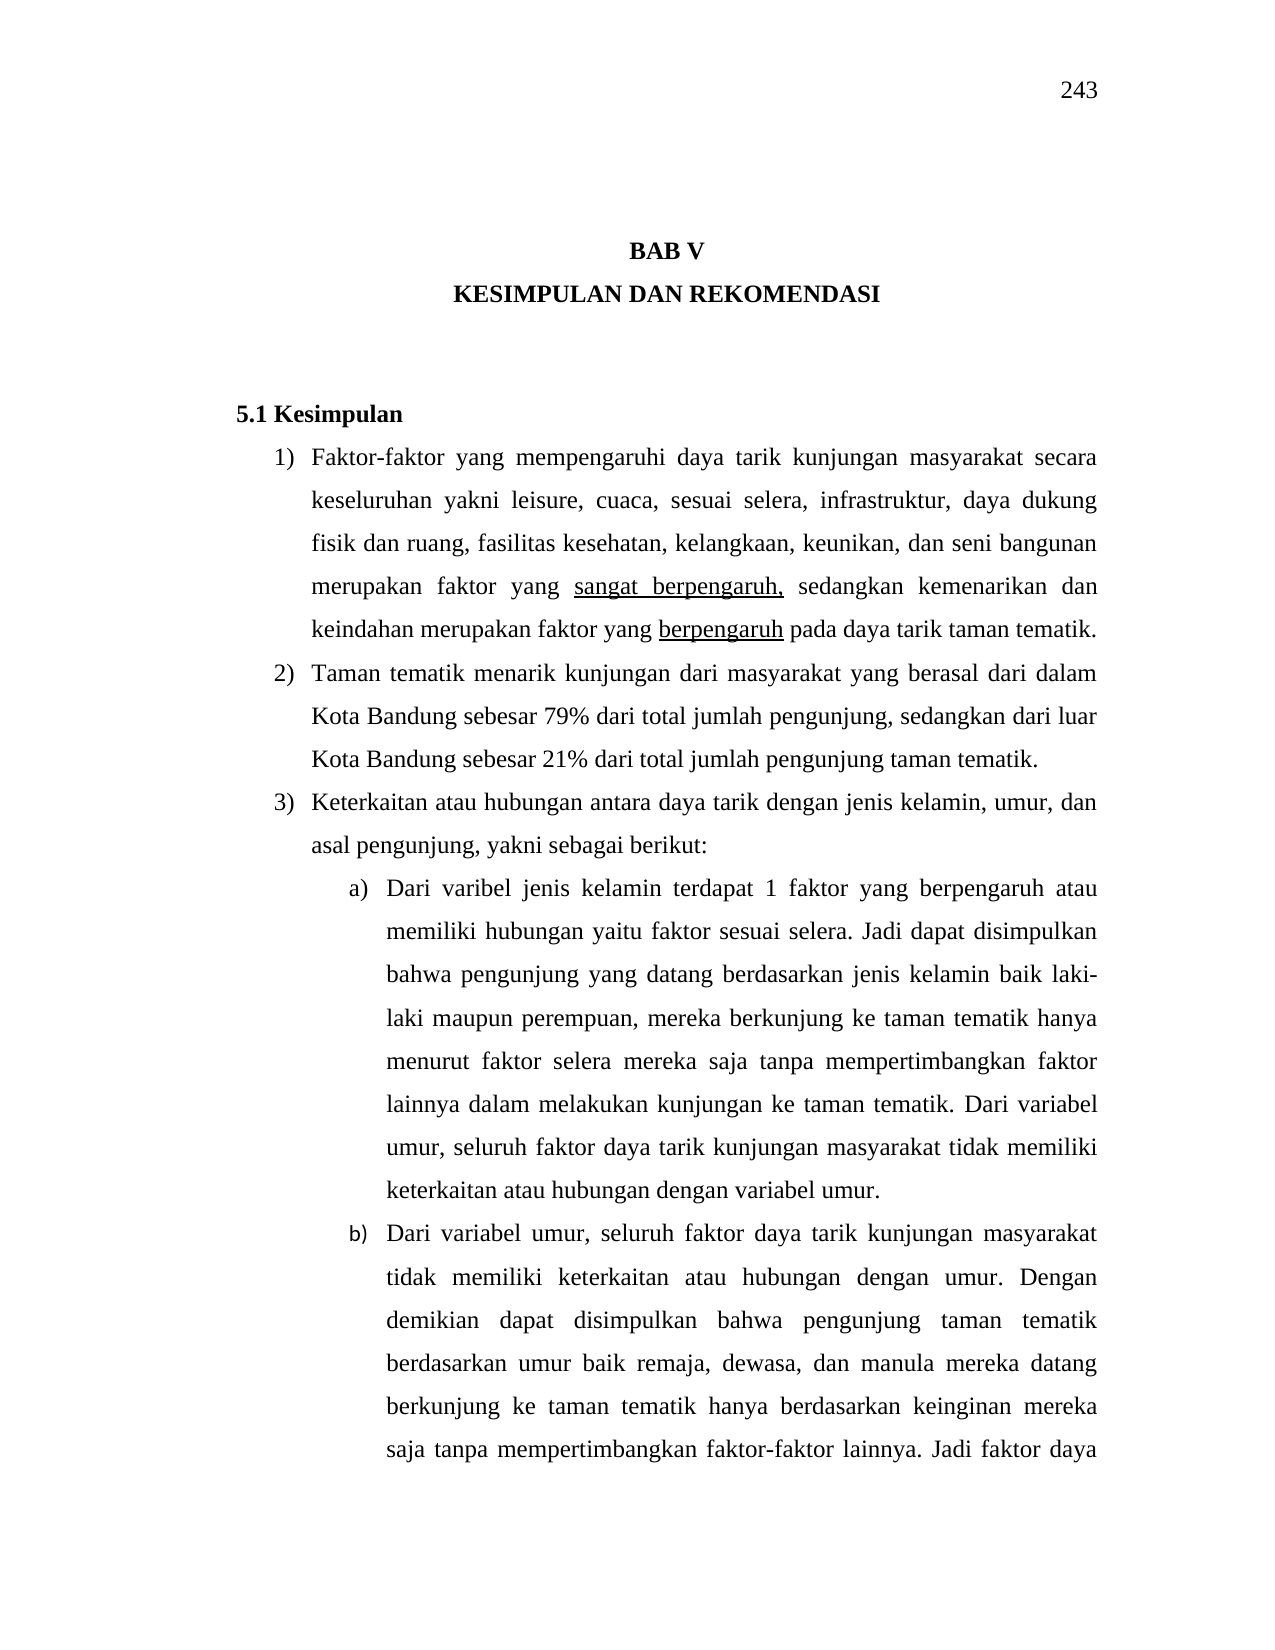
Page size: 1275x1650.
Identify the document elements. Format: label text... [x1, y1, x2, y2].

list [349, 1218, 1098, 1463]
list Faktor-faktor yang mempengaruhi daya tarik kunjungan masyarakat secara keseluruhan yakni leisure, cuaca, sesuai selera, infrastruktur, daya dukung fisik dan ruang, fasilitas kesehatan, kelangkaan, keunikan, dan seni bangunan merupakan faktor yang sangat berpengaruh, sedangkan kemenarikan dan keindahan merupakan faktor yang berpengaruh pada daya tarik taman tematik. [274, 442, 1098, 643]
list Keterkaitan atau hubungan antara daya tarik dengan jenis kelamin, umur, dan asal pengunjung, yakni sebagai berikut: [274, 787, 1098, 859]
list Dari varibel jenis kelamin terdapat 1 faktor yang berpengaruh atau memiliki hubungan yaitu faktor sesuai selera. Jadi dapat disimpulkan bahwa pengunjung yang datang berdasarkan jenis kelamin baik laki-laki maupun perempuan, mereka berkunjung ke taman tematik hanya menurut faktor selera mereka saja tanpa mempertimbangkan faktor lainnya dalam melakukan kunjungan ke taman tematik. Dari variabel umur, seluruh faktor daya tarik kunjungan masyarakat tidak memiliki keterkaitan atau hubungan dengan variabel umur. [349, 873, 1098, 1204]
text BAB V [236, 236, 1098, 265]
list Kesimpulan [236, 399, 1098, 428]
text KESIMPULAN DAN REKOMENDASI [236, 279, 1098, 308]
list Taman tematik menarik kunjungan dari masyarakat yang berasal dari dalam Kota Bandung sebesar 79% dari total jumlah pengunjung, sedangkan dari luar Kota Bandung sebesar 21% dari total jumlah pengunjung taman tematik. [274, 658, 1098, 773]
